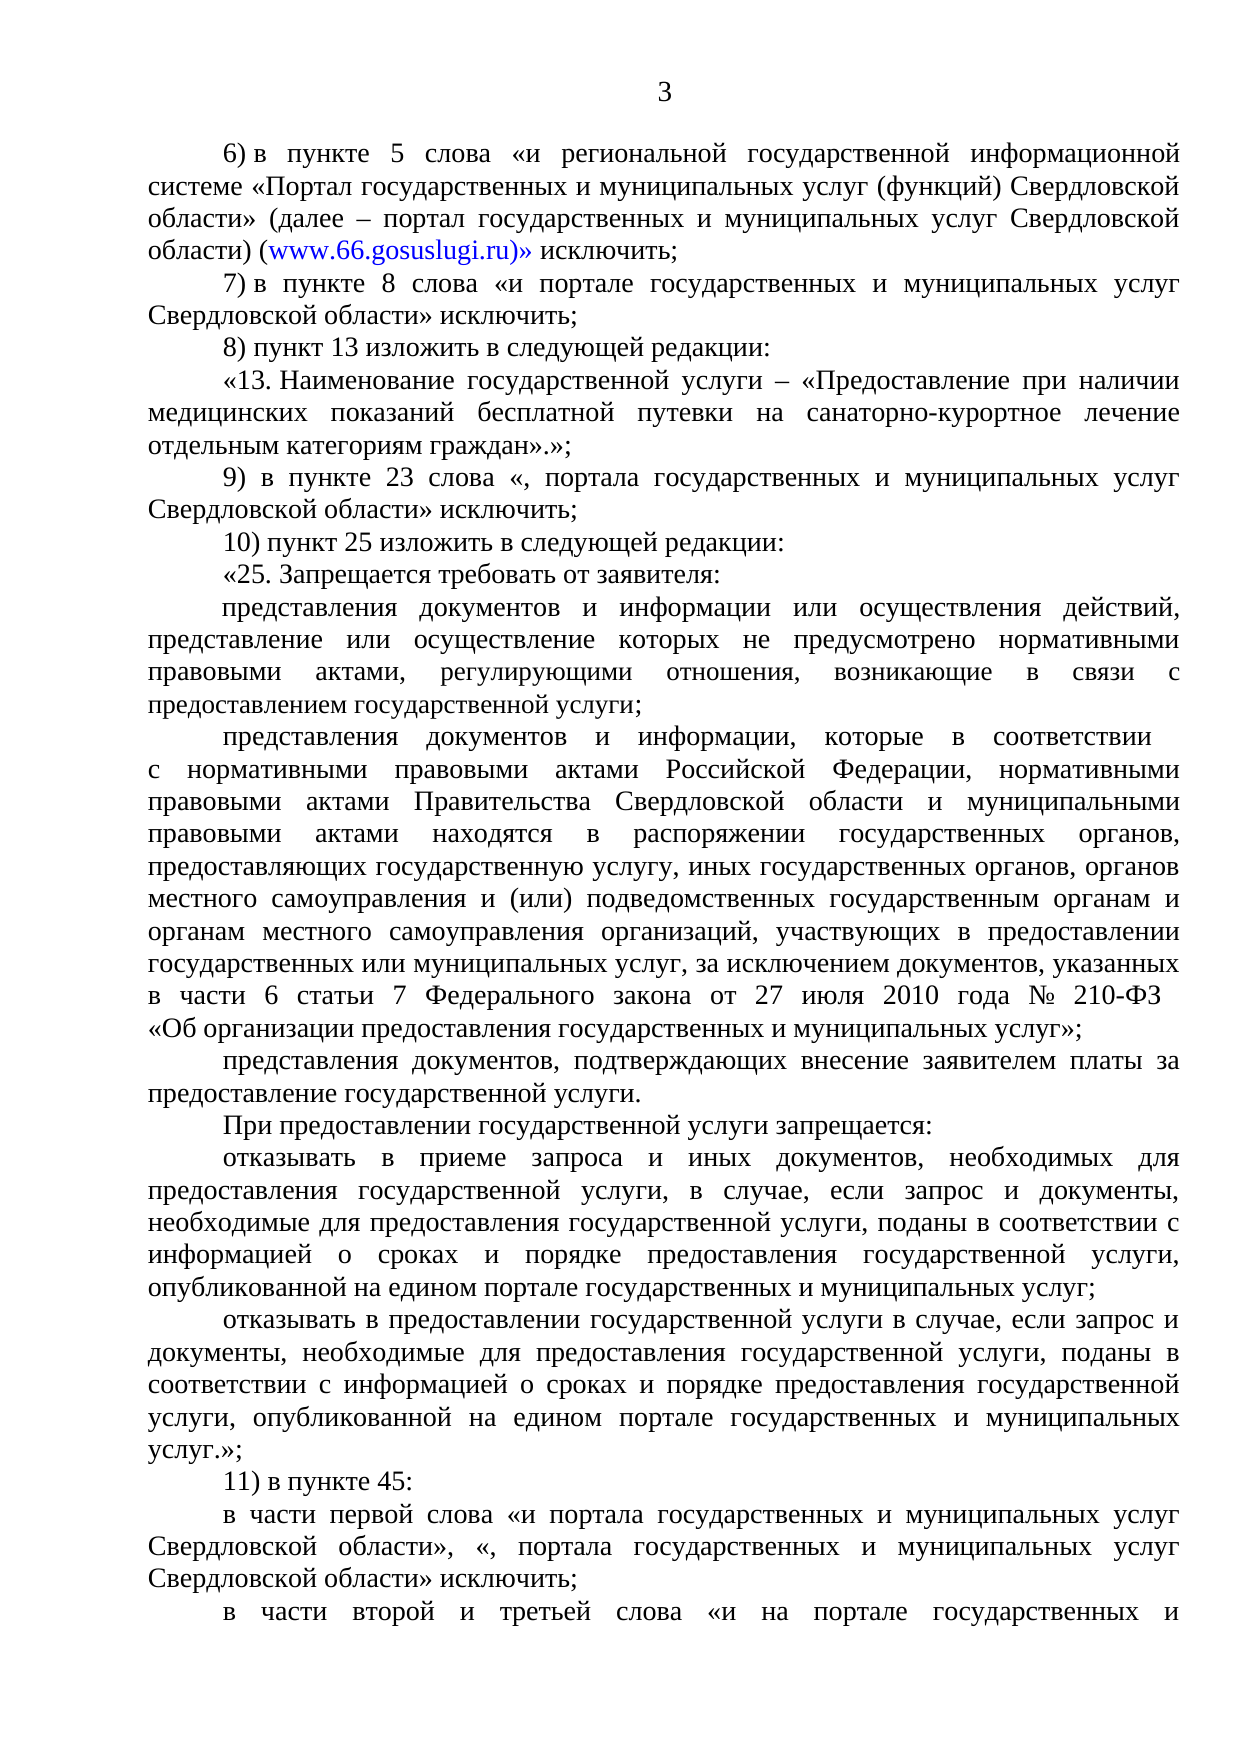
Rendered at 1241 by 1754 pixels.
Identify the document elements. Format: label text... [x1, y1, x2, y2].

text «25. Запрещается требовать от заявителя: [148, 557, 1181, 590]
text 6) в пункте 5 слова «и региональной государственной информационной системе «Портал государственных и муниципальных услуг (функций) Свердловской области» (далее – портал государственных и муниципальных услуг Свердловской области) (www.66.gosuslugi.ru)» исключить; [148, 136, 1181, 266]
text представления документов и информации, которые в соответствии с нормативными правовыми актами Российской Федерации, нормативными правовыми актами Правительства Свердловской области и муниципальными правовыми актами находятся в распоряжении государственных органов, предоставляющих государственную услугу, иных государственных органов, органов местного самоуправления и (или) подведомственных государственным органам и органам местного самоуправления организаций, участвующих в предоставлении государственных или муниципальных услуг, за исключением документов, указанных в части 6 статьи 7 Федерального закона от 27 июля 2010 года № 210-ФЗ «Об организации предоставления государственных и муниципальных услуг»; [148, 719, 1181, 1043]
text представления документов, подтверждающих внесение заявителем платы за предоставление государственной услуги. [148, 1043, 1181, 1108]
text При предоставлении государственной услуги запрещается: [148, 1108, 1181, 1140]
text отказывать в приеме запроса и иных документов, необходимых для предоставления государственной услуги, в случае, если запрос и документы, необходимые для предоставления государственной услуги, поданы в соответствии с информацией о сроках и порядке предоставления государственной услуги, опубликованной на едином портале государственных и муниципальных услуг; [148, 1140, 1181, 1302]
text отказывать в предоставлении государственной услуги в случае, если запрос и документы, необходимые для предоставления государственной услуги, поданы в соответствии с информацией о сроках и порядке предоставления государственной услуги, опубликованной на едином портале государственных и муниципальных услуг.»; [148, 1302, 1181, 1464]
text 7) в пункте 8 слова «и портале государственных и муниципальных услуг Свердловской области» исключить; [148, 266, 1181, 331]
text 9) в пункте 23 слова «, портала государственных и муниципальных услуг Свердловской области» исключить; [148, 460, 1181, 525]
text «13. Наименование государственной услуги – «Предоставление при наличии медицинских показаний бесплатной путевки на санаторно-курортное лечение отдельным категориям граждан».»; [148, 363, 1181, 460]
text в части первой слова «и портала государственных и муниципальных услуг Свердловской области», «, портала государственных и муниципальных услуг Свердловской области» исключить; [148, 1497, 1181, 1594]
text 11) в пункте 45: [148, 1464, 1181, 1497]
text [148, 1594, 1181, 1626]
text 10) пункт 25 изложить в следующей редакции: [148, 525, 1181, 557]
text представления документов и информации или осуществления действий, представление или осуществление которых не предусмотрено нормативными правовыми актами, регулирующими отношения, возникающие в связи с предоставлением государственной услуги; [148, 590, 1181, 719]
text 8) пункт 13 изложить в следующей редакции: [148, 331, 1181, 363]
